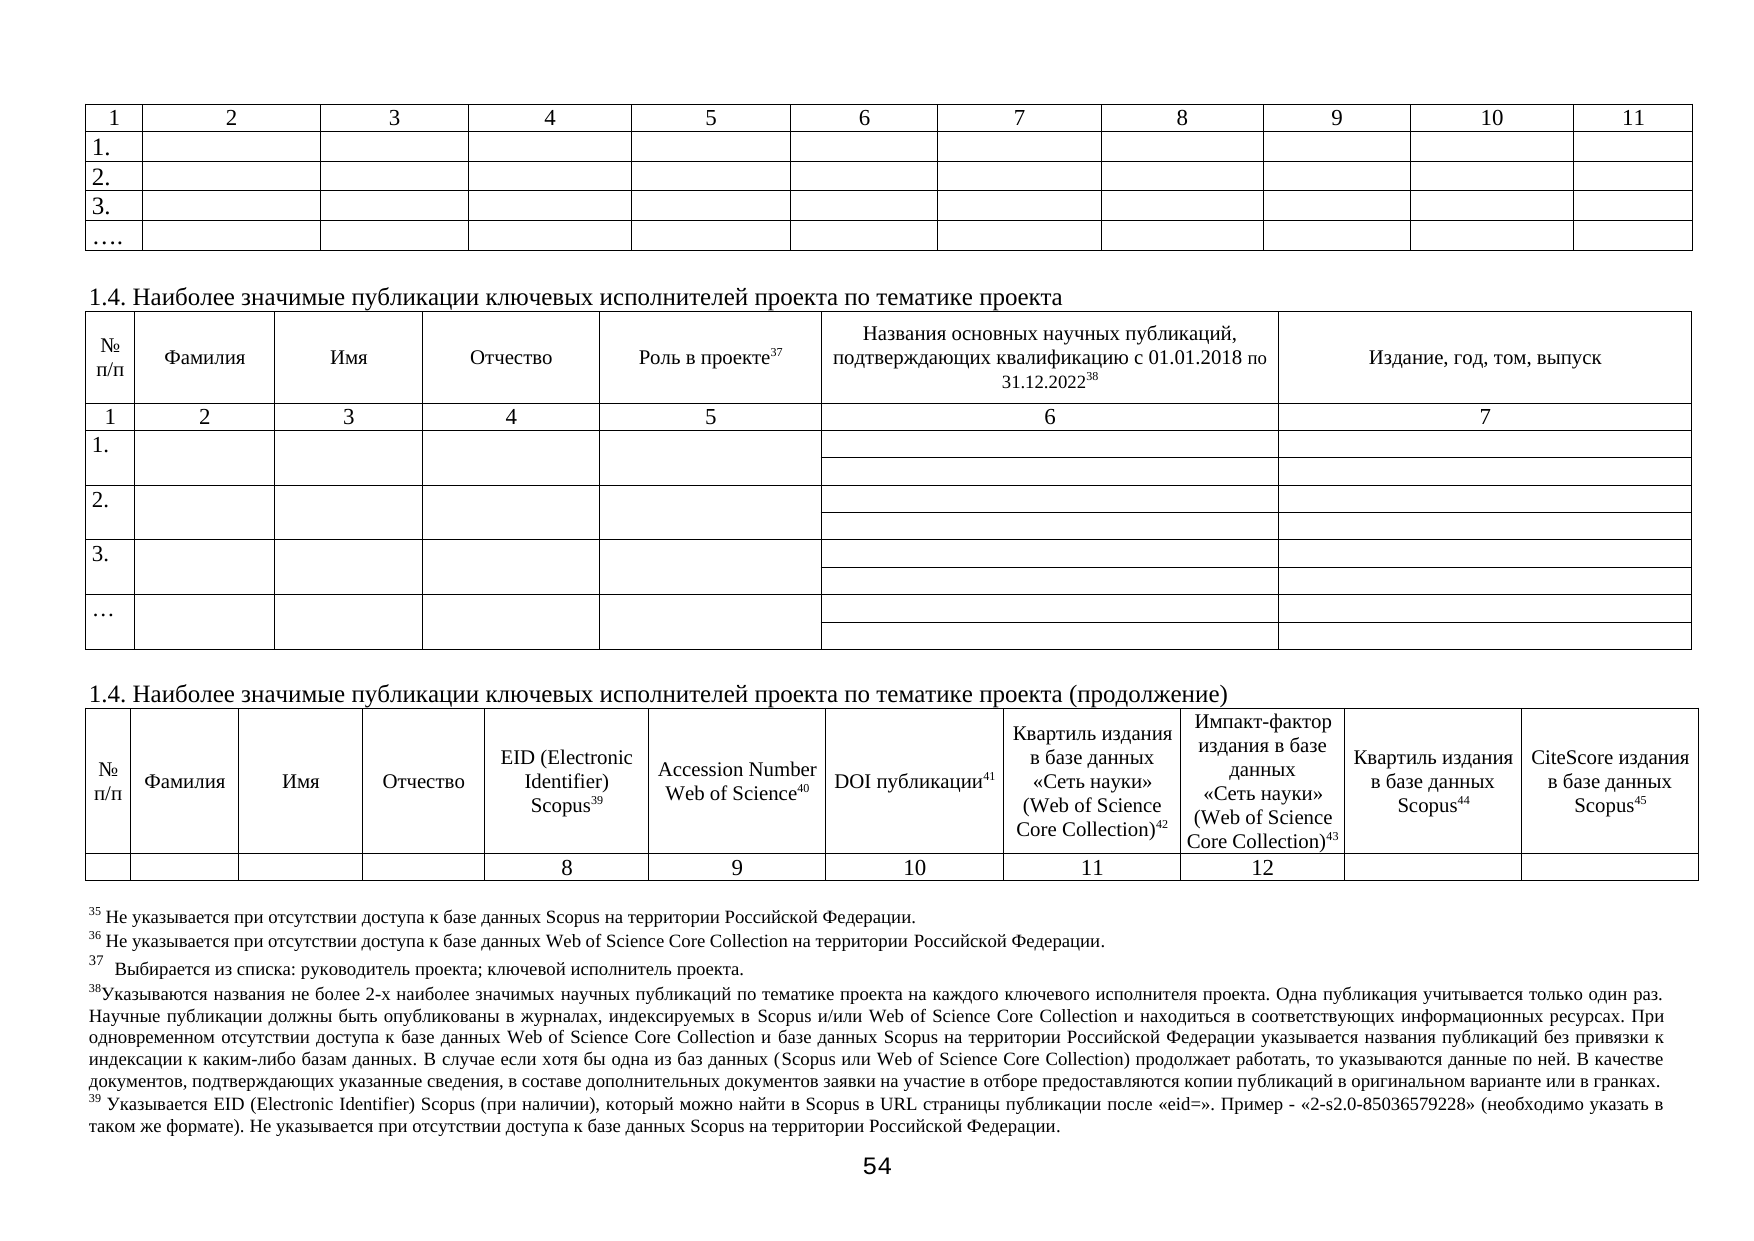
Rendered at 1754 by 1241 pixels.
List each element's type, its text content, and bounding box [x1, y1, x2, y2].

table_header № п/п [86, 312, 134, 402]
table_header Издание, год, том, выпуск [1279, 312, 1691, 402]
table_cell [469, 221, 631, 250]
table_cell [275, 486, 422, 539]
table_cell [143, 191, 320, 220]
table_cell [1279, 513, 1691, 539]
table_cell [822, 595, 1278, 622]
table_cell 5 [632, 105, 790, 131]
table_cell [822, 486, 1278, 512]
table_cell 7 [1279, 404, 1691, 430]
table_header Фамилия [131, 709, 238, 853]
table_cell [938, 162, 1101, 190]
table_cell [1102, 162, 1263, 190]
table_cell [1279, 431, 1691, 457]
table_cell 8 [485, 854, 648, 880]
table_cell [791, 162, 937, 190]
table_cell [1411, 191, 1573, 220]
table_header Имя [239, 709, 362, 853]
table_cell 5 [600, 404, 821, 430]
table_header Импакт-фактор издания в базе данных «Сеть науки» (Web of Science Core Collection) [1181, 709, 1344, 853]
table_cell [1279, 568, 1691, 594]
table_cell [1264, 132, 1410, 161]
table_cell [1411, 132, 1573, 161]
table_cell [143, 162, 320, 190]
table_cell [600, 486, 821, 539]
table_cell [1264, 162, 1410, 190]
table_cell [791, 191, 937, 220]
table_cell 2 [143, 105, 320, 131]
table_cell [423, 595, 599, 649]
table_cell 9 [649, 854, 825, 880]
table_cell 1. [86, 431, 134, 484]
table_cell 6 [791, 105, 937, 131]
table_cell [321, 162, 468, 190]
table_cell 3 [321, 105, 468, 131]
table_cell [1574, 132, 1692, 161]
table_cell 1 [86, 404, 134, 430]
table_cell [423, 431, 599, 484]
table_cell [275, 595, 422, 649]
table_cell [275, 540, 422, 594]
table_cell [135, 595, 274, 649]
table_cell [822, 431, 1278, 457]
table_cell [1345, 854, 1521, 880]
table_cell 1 [86, 105, 142, 131]
table_cell [239, 854, 362, 880]
table_cell [600, 431, 821, 484]
table_header DOI публикации [826, 709, 1003, 853]
table_cell …. [86, 221, 142, 250]
table_header Квартиль издания в базе данных «Сеть науки» (Web of Science Core Collection) [1004, 709, 1180, 853]
table_cell [822, 540, 1278, 567]
table_cell … [86, 595, 134, 649]
table_header Квартиль издания в базе данных Scopus [1345, 709, 1521, 853]
table_cell [1574, 221, 1692, 250]
table_cell 12 [1181, 854, 1344, 880]
table_cell 3. [86, 191, 142, 220]
table_cell [469, 132, 631, 161]
table_cell [469, 191, 631, 220]
table_cell [1279, 486, 1691, 512]
table_cell [1264, 221, 1410, 250]
table_cell [938, 221, 1101, 250]
table_header Имя [275, 312, 422, 402]
table_cell [143, 132, 320, 161]
table_cell [86, 854, 130, 880]
table_header Accession Number Web of Science [649, 709, 825, 853]
table_cell [1411, 162, 1573, 190]
table_cell [822, 458, 1278, 484]
table_cell 4 [423, 404, 599, 430]
table_cell [1264, 191, 1410, 220]
table_header № п/п [86, 709, 130, 853]
table_cell [275, 431, 422, 484]
table_cell [135, 540, 274, 594]
table_cell 4 [469, 105, 631, 131]
table_cell [632, 191, 790, 220]
table_cell 10 [1411, 105, 1573, 131]
table_header Роль в проекте [600, 312, 821, 402]
table_cell [423, 486, 599, 539]
text 1.4. Наиболее значимые публикации ключевых исполнителей проекта по тематике проекта [89, 282, 1665, 311]
table_cell 1. [86, 132, 142, 161]
table_cell [1102, 221, 1263, 250]
table_cell 9 [1264, 105, 1410, 131]
table_cell [600, 595, 821, 649]
table_cell [632, 221, 790, 250]
table_cell [791, 221, 937, 250]
table_header EID (Electronic Identifier) Scopus [485, 709, 648, 853]
table_cell [363, 854, 484, 880]
table_cell [1279, 540, 1691, 567]
table_cell [135, 486, 274, 539]
table_cell [938, 132, 1101, 161]
table_cell [791, 132, 937, 161]
table_cell [143, 221, 320, 250]
table_cell 7 [938, 105, 1101, 131]
table_cell 8 [1102, 105, 1263, 131]
table_cell [1574, 162, 1692, 190]
table_cell [822, 513, 1278, 539]
table_header Отчество [423, 312, 599, 402]
table_cell [321, 132, 468, 161]
table_cell 11 [1574, 105, 1692, 131]
table_cell [600, 540, 821, 594]
text 1.4. Наиболее значимые публикации ключевых исполнителей проекта по тематике проекта (продолжение) [89, 679, 1665, 707]
table_cell 3. [86, 540, 134, 594]
table_cell [632, 162, 790, 190]
table_cell [1522, 854, 1698, 880]
table_cell [321, 191, 468, 220]
table_cell 6 [822, 404, 1278, 430]
table_header CiteScore издания в базе данных Scopus [1522, 709, 1698, 853]
table_cell [135, 431, 274, 484]
table_cell [632, 132, 790, 161]
table_cell 3 [275, 404, 422, 430]
table_cell 2. [86, 162, 142, 190]
table_cell 11 [1004, 854, 1180, 880]
table_cell 10 [826, 854, 1003, 880]
table_cell [1574, 191, 1692, 220]
table_cell [131, 854, 238, 880]
table_cell [321, 221, 468, 250]
table_cell [1411, 221, 1573, 250]
table_cell [469, 162, 631, 190]
table_cell [1102, 191, 1263, 220]
table_header Отчество [363, 709, 484, 853]
table_cell 2 [135, 404, 274, 430]
table_cell [1279, 458, 1691, 484]
table_cell [1279, 595, 1691, 622]
table_cell [1279, 623, 1691, 649]
table_cell [822, 623, 1278, 649]
table_cell [423, 540, 599, 594]
table_header Фамилия [135, 312, 274, 402]
table_header Названия основных научных публикаций, подтверждающих квалификацию с 01.01.2018 по 31.12.2022 [822, 312, 1278, 402]
table_cell [1102, 132, 1263, 161]
table_cell [938, 191, 1101, 220]
table_cell [822, 568, 1278, 594]
table_cell 2. [86, 486, 134, 539]
